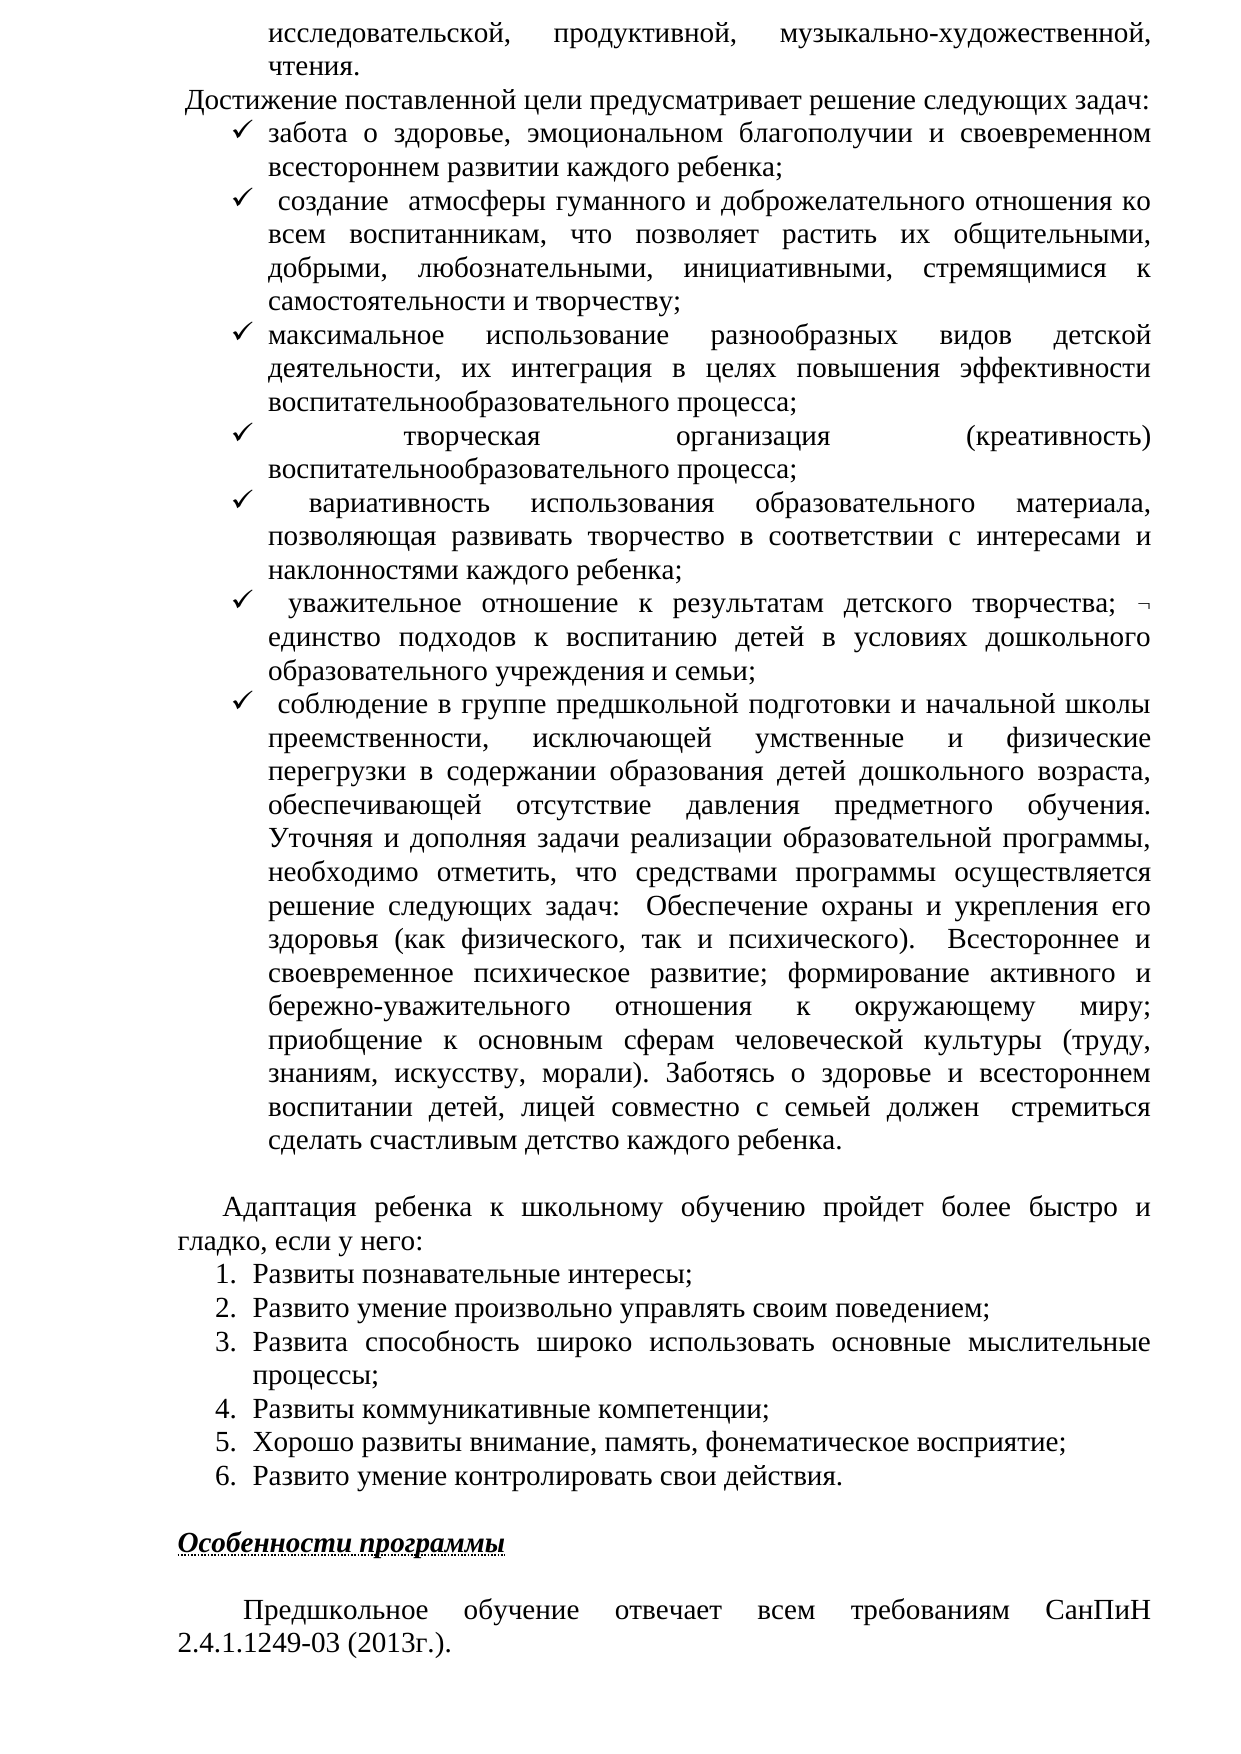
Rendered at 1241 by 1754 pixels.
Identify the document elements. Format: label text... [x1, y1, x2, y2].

text Адаптация ребенка к школьному обучению пройдет более быстро и гладко, если у него: [177, 1189, 1152, 1257]
list создание атмосферы гуманного и доброжелательного отношения ко всем воспитанникам, что позволяет растить их общительными, добрыми, любознательными, инициативными, стремящимися к самостоятельности и творчеству; [230, 183, 1152, 317]
list максимальное использование разнообразных видов детской деятельности, их интеграция в целях повышения эффективности воспитательнообразовательного процесса; [230, 317, 1152, 418]
list забота о здоровье, эмоциональном благополучии и своевременном всестороннем развитии каждого ребенка; [230, 115, 1152, 183]
list уважительное отношение к результатам детского творчества; единство подходов к воспитанию детей в условиях дошкольного образовательного учреждения и семьи; [230, 586, 1152, 686]
list вариативность использования образовательного материала, позволяющая развивать творчество в соответствии с интересами и наклонностями каждого ребенка; [230, 485, 1152, 586]
list Развита способность широко использовать основные мыслительные процессы; [215, 1324, 1152, 1391]
list соблюдение в группе предшкольной подготовки и начальной школы преемственности, исключающей умственные и физические перегрузки в содержании образования детей дошкольного возраста, обеспечивающей отсутствие давления предметного обучения. Уточняя и дополняя задачи реализации образовательной программы, необходимо отметить, что средствами программы осуществляется решение следующих задач: Обеспечение охраны и укрепления его здоровья (как физического, так и психического). Всестороннее и своевременное психическое развитие; формирование активного и бережно-уважительного отношения к окружающему миру; приобщение к основным сферам человеческой культуры (труду, знаниям, искусству, морали). Заботясь о здоровье и всестороннем воспитании детей, лицей совместно с семьей должен стремиться сделать счастливым детство каждого ребенка. [230, 686, 1152, 1156]
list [230, 15, 1152, 82]
list Хорошо развиты внимание, память, фонематическое восприятие; [215, 1424, 1152, 1458]
text Достижение поставленной цели предусматривает решение следующих задач: [177, 82, 1152, 115]
list Развито умение произвольно управлять своим поведением; [215, 1290, 1152, 1324]
list Развиты познавательные интересы; [215, 1257, 1152, 1290]
text Особенности программы [177, 1525, 1152, 1558]
list творческая организация (креативность) воспитательнообразовательного процесса; [230, 418, 1152, 485]
text Предшкольное обучение отвечает всем требованиям СанПиН 2.4.1.1249-03 (2013г.). [177, 1592, 1152, 1659]
list Развито умение контролировать свои действия. [215, 1458, 1152, 1491]
list Развиты коммуникативные компетенции; [215, 1391, 1152, 1424]
